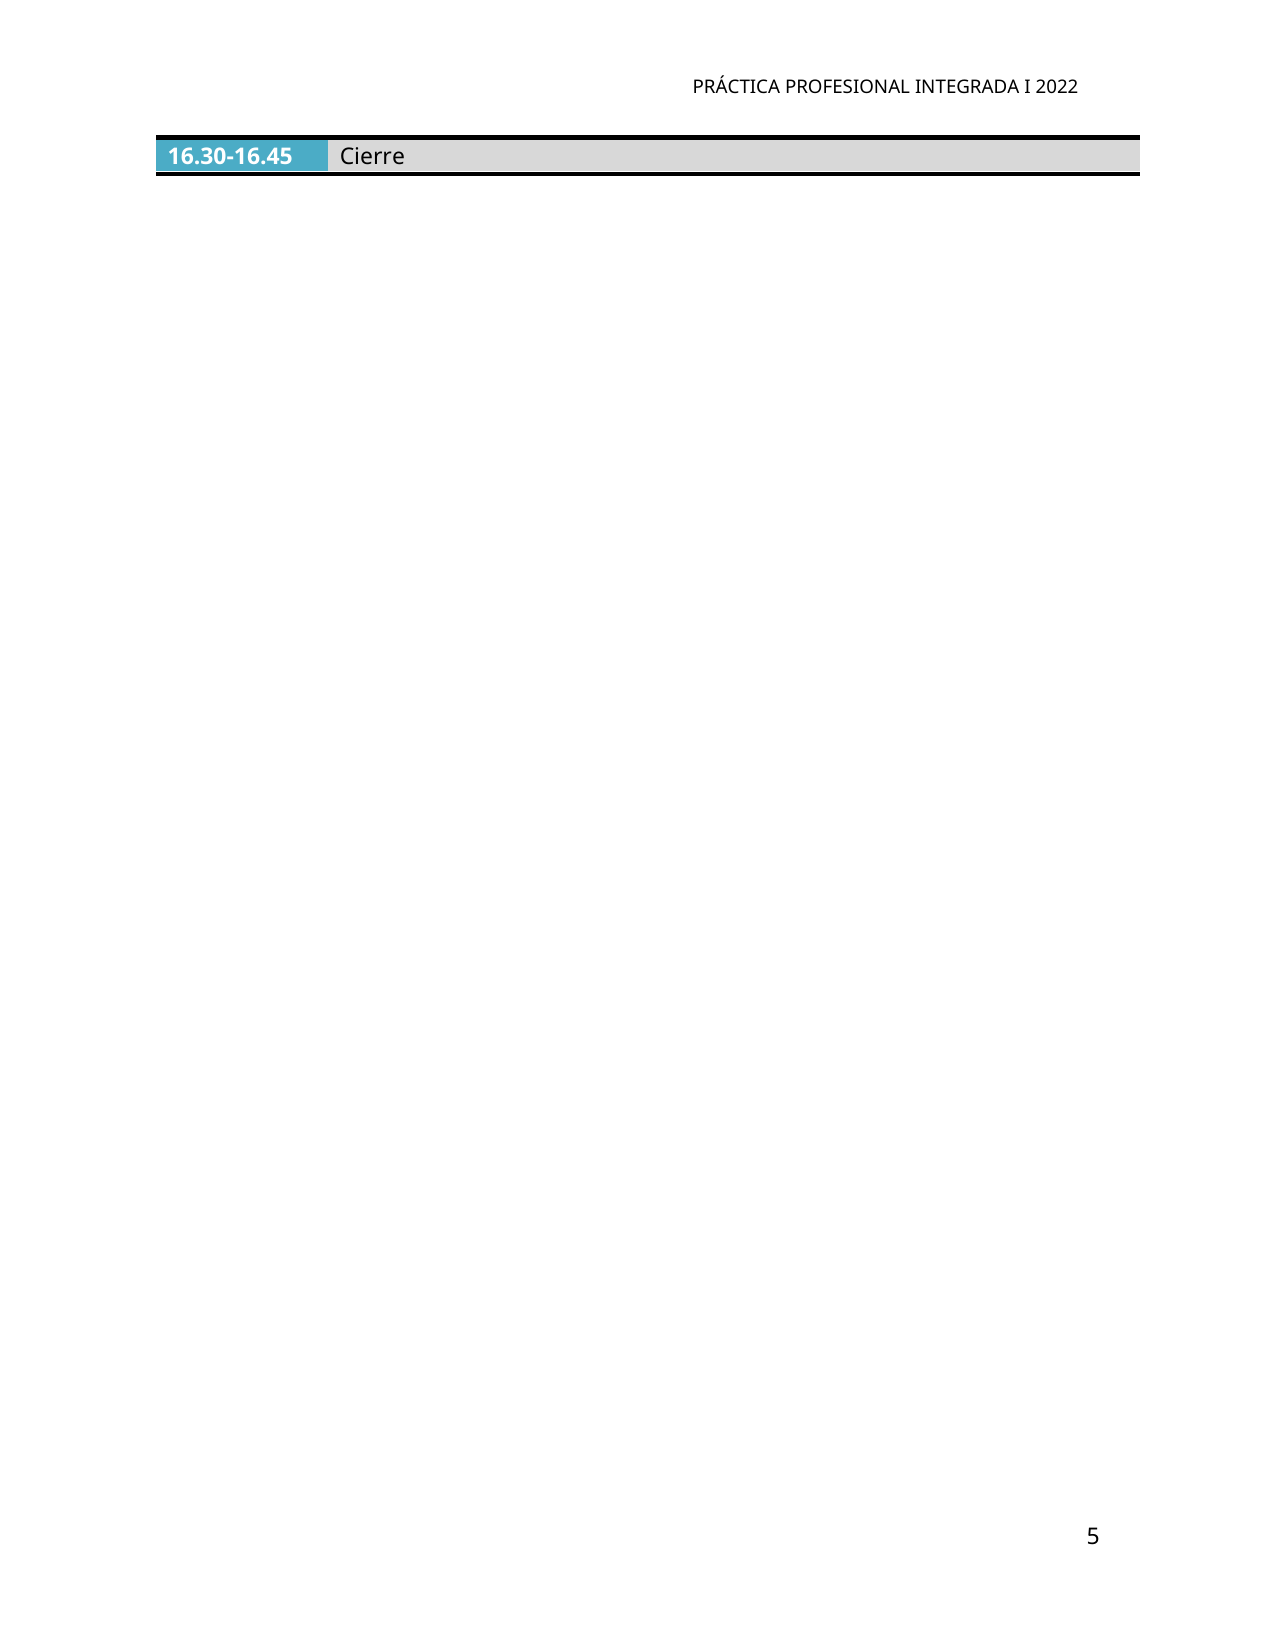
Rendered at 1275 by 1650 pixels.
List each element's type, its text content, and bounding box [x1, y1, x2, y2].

table_cell 16.30-16.45 [156, 140, 328, 171]
table_cell Cierre [328, 140, 1140, 171]
